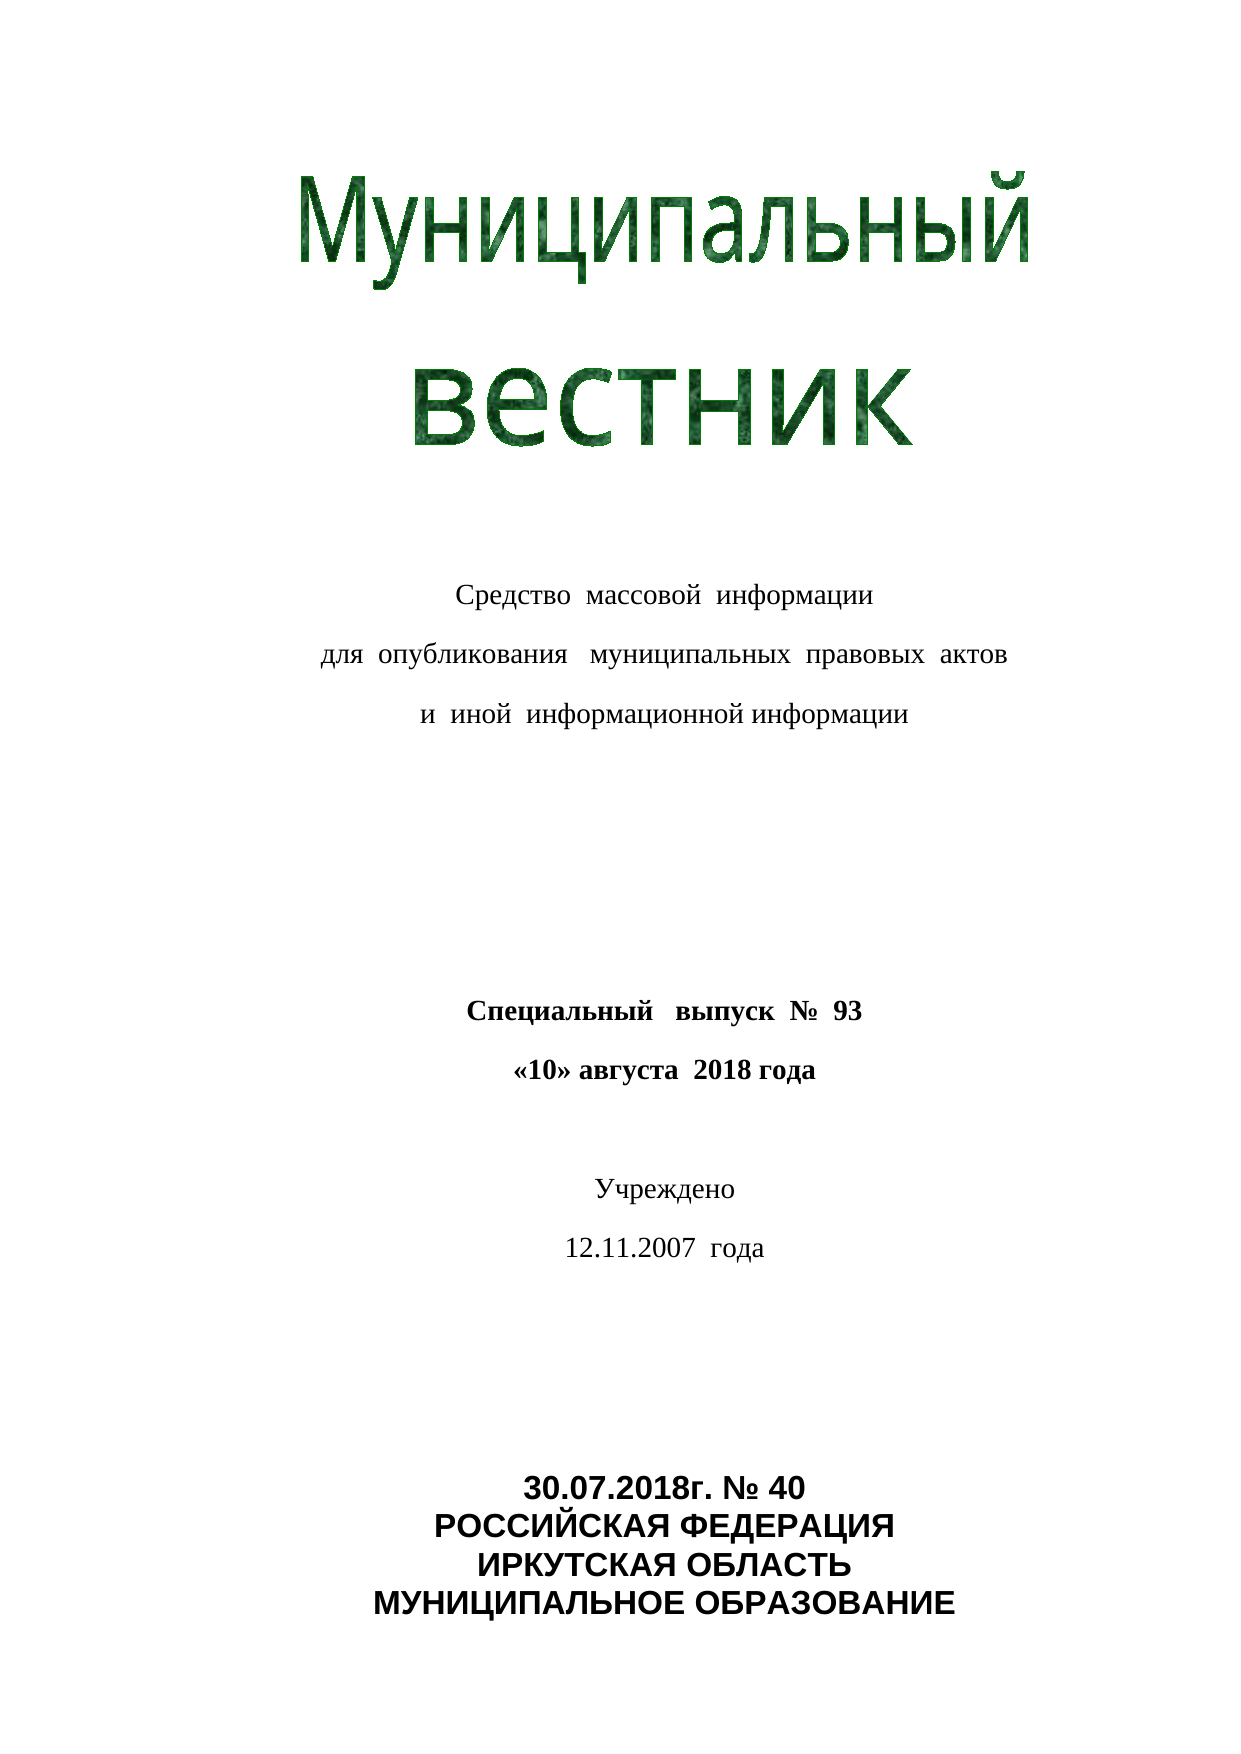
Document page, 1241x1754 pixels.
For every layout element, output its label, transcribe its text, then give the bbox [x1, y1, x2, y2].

text 12.11.2007 года [177, 1230, 1152, 1264]
picture [861, 198, 901, 261]
text «10» августа 2018 года [177, 1052, 1152, 1086]
picture [652, 198, 691, 261]
picture [808, 198, 849, 261]
text РОССИЙСКАЯ ФЕДЕРАЦИЯ [177, 1506, 1152, 1545]
text для опубликования муниципальных правовых актов [177, 637, 1152, 670]
picture [487, 368, 547, 446]
picture [426, 198, 466, 261]
text 30.07.2018г. № 40 [177, 1468, 1152, 1506]
picture [750, 198, 792, 262]
picture [539, 198, 585, 283]
text МУНИЦИПАЛЬНОЕ ОБРАЗОВАНИЕ [177, 1583, 1152, 1622]
picture [690, 370, 750, 444]
picture [992, 172, 1024, 189]
text и иной информационной информации [177, 696, 1152, 729]
picture [302, 176, 364, 261]
picture [963, 198, 970, 261]
picture [561, 368, 612, 446]
picture [917, 198, 956, 261]
picture [857, 370, 867, 444]
picture [773, 369, 834, 444]
picture [986, 197, 1027, 261]
picture [704, 196, 742, 262]
picture [595, 198, 636, 261]
picture [373, 198, 417, 289]
picture [482, 197, 523, 261]
text Специальный выпуск № 93 [177, 993, 1152, 1026]
picture [868, 370, 913, 444]
text Учреждено [177, 1171, 1152, 1204]
text ИРКУТСКАЯ ОБЛАСТЬ [177, 1545, 1152, 1583]
picture [619, 370, 675, 444]
picture [416, 370, 475, 444]
text Средство массовой информации [177, 577, 1152, 611]
